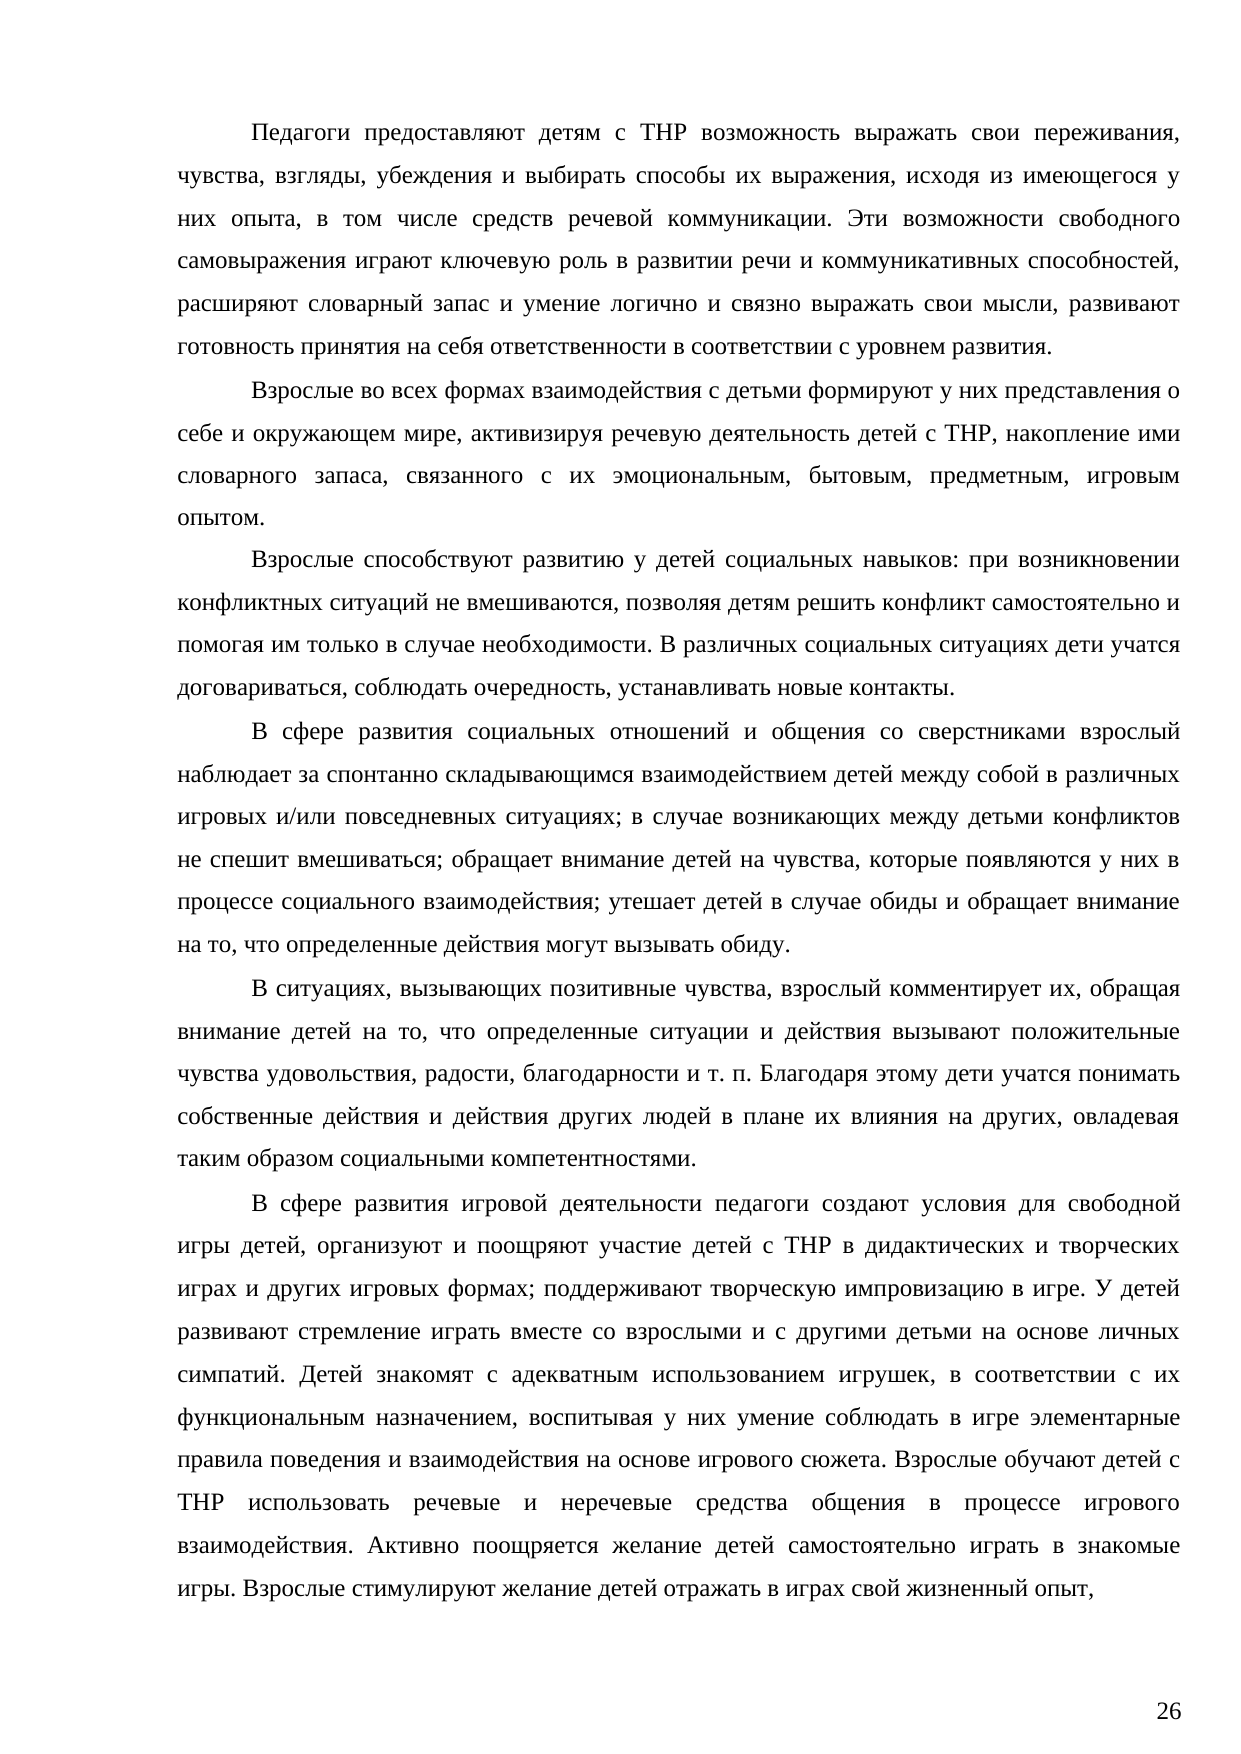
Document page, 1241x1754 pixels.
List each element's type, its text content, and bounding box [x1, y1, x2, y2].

list ситуациях, вызывающих позитивные чувства, взрослый комментирует их, обращая внимание детей на то, что определенные ситуации и действия вызывают положительные чувства удовольствия, радости, благодарности и т. п. Благодаря этому дети учатся понимать собственные действия и действия других людей в плане их влияния на других, овладевая таким образом социальными компетентностями. [177, 973, 1181, 1172]
text Педагоги предоставляют детям с ТНР возможность выражать свои переживания, чувства, взгляды, убеждения и выбирать способы их выражения, исходя из имеющегося у них опыта, в том числе средств речевой коммуникации. Эти возможности свободного самовыражения играют ключевую роль в развитии речи и коммуникативных способностей, расширяют словарный запас и умение логично и связно выражать свои мысли, развивают готовность принятия на себя ответственности в соответствии с уровнем развития. [177, 117, 1181, 360]
text Взрослые способствуют развитию у детей социальных навыков: при возникновении конфликтных ситуаций не вмешиваются, позволяя детям решить конфликт самостоятельно и помогая им только в случае необходимости. В различных социальных ситуациях дети учатся договариваться, соблюдать очередность, устанавливать новые контакты. [177, 544, 1181, 701]
text Взрослые во всех формах взаимодействия с детьми формируют у них представления о себе и окружающем мире, активизируя речевую деятельность детей с ТНР, накопление ими словарного запаса, связанного с их эмоциональным, бытовым, предметным, игровым опытом. [177, 376, 1181, 531]
list сфере развития игровой деятельности педагоги создают условия для свободной игры детей, организуют и поощряют участие детей с ТНР в дидактических и творческих играх и других игровых формах; поддерживают творческую импровизацию в игре. У детей развивают стремление играть вместе со взрослыми и с другими детьми на основе личных симпатий. Детей знакомят с адекватным использованием игрушек, в соответствии с их функциональным назначением, воспитывая у них умение соблюдать в игре элементарные правила поведения и взаимодействия на основе игрового сюжета. Взрослые обучают детей с ТНР использовать речевые и неречевые средства общения в процессе игрового взаимодействия. Активно поощряется желание детей самостоятельно играть в знакомые игры. Взрослые стимулируют желание детей отражать в играх свой жизненный опыт, [177, 1188, 1181, 1602]
list сфере развития социальных отношений и общения со сверстниками взрослый наблюдает за спонтанно складывающимся взаимодействием детей между собой в различных игровых и/или повседневных ситуациях; в случае возникающих между детьми конфликтов не спешит вмешиваться; обращает внимание детей на чувства, которые появляются у них в процессе социального взаимодействия; утешает детей в случае обиды и обращает внимание на то, что определенные действия могут вызывать обиду. [177, 716, 1181, 957]
